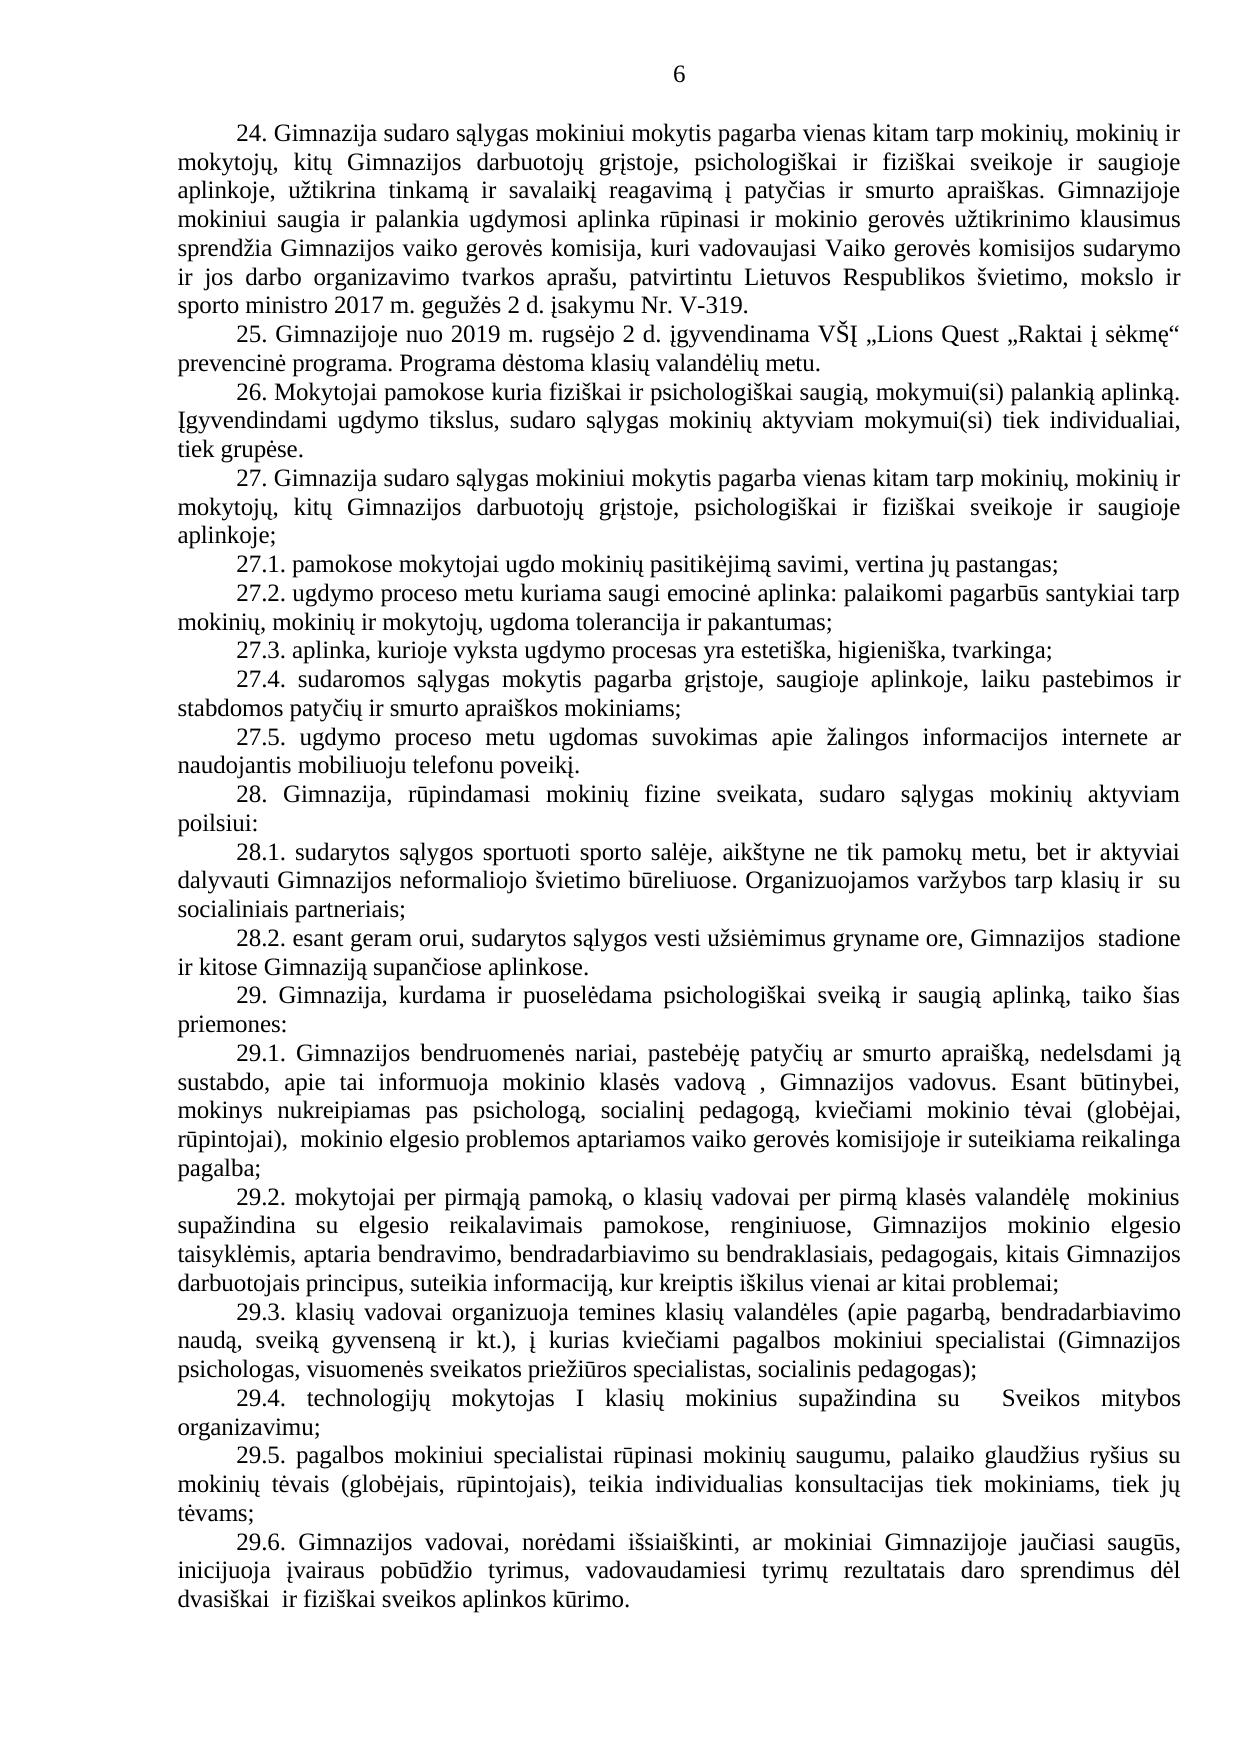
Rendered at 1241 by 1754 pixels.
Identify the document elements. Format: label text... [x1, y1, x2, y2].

text 28.2. esant geram orui, sudarytos sąlygos vesti užsiėmimus gryname ore, Gimnazijos stadione ir kitose Gimnaziją supančiose aplinkose. [177, 923, 1181, 981]
text 28. Gimnazija, rūpindamasi mokinių fizine sveikata, sudaro sąlygas mokinių aktyviam poilsiui: [177, 779, 1181, 837]
text 27.1. pamokose mokytojai ugdo mokinių pasitikėjimą savimi, vertina jų pastangas; [177, 549, 1181, 578]
text 25. Gimnazijoje nuo 2019 m. rugsėjo 2 d. įgyvendinama VŠĮ „Lions Quest „Raktai į sėkmę“ prevencinė programa. Programa dėstoma klasių valandėlių metu. [177, 319, 1181, 377]
text 29.4. technologijų mokytojas I klasių mokinius supažindina su Sveikos mitybos organizavimu; [177, 1383, 1181, 1441]
text 29.6. Gimnazijos vadovai, norėdami išsiaiškinti, ar mokiniai Gimnazijoje jaučiasi saugūs, inicijuoja įvairaus pobūdžio tyrimus, vadovaudamiesi tyrimų rezultatais daro sprendimus dėl dvasiškai ir fiziškai sveikos aplinkos kūrimo. [177, 1527, 1181, 1613]
text 29.2. mokytojai per pirmąją pamoką, o klasių vadovai per pirmą klasės valandėlę mokinius supažindina su elgesio reikalavimais pamokose, renginiuose, Gimnazijos mokinio elgesio taisyklėmis, aptaria bendravimo, bendradarbiavimo su bendraklasiais, pedagogais, kitais Gimnazijos darbuotojais principus, suteikia informaciją, kur kreiptis iškilus vienai ar kitai problemai; [177, 1182, 1181, 1297]
text 29.3. klasių vadovai organizuoja temines klasių valandėles (apie pagarbą, bendradarbiavimo naudą, sveiką gyvenseną ir kt.), į kurias kviečiami pagalbos mokiniui specialistai (Gimnazijos psichologas, visuomenės sveikatos priežiūros specialistas, socialinis pedagogas); [177, 1297, 1181, 1383]
text 29.5. pagalbos mokiniui specialistai rūpinasi mokinių saugumu, palaiko glaudžius ryšius su mokinių tėvais (globėjais, rūpintojais), teikia individualias konsultacijas tiek mokiniams, tiek jų tėvams; [177, 1441, 1181, 1527]
text 29.1. Gimnazijos bendruomenės nariai, pastebėję patyčių ar smurto apraišką, nedelsdami ją sustabdo, apie tai informuoja mokinio klasės vadovą , Gimnazijos vadovus. Esant būtinybei, mokinys nukreipiamas pas psichologą, socialinį pedagogą, kviečiami mokinio tėvai (globėjai, rūpintojai), mokinio elgesio problemos aptariamos vaiko gerovės komisijoje ir suteikiama reikalinga pagalba; [177, 1038, 1181, 1182]
text 24. Gimnazija sudaro sąlygas mokiniui mokytis pagarba vienas kitam tarp mokinių, mokinių ir mokytojų, kitų Gimnazijos darbuotojų grįstoje, psichologiškai ir fiziškai sveikoje ir saugioje aplinkoje, užtikrina tinkamą ir savalaikį reagavimą į patyčias ir smurto apraiškas. Gimnazijoje mokiniui saugia ir palankia ugdymosi aplinka rūpinasi ir mokinio gerovės užtikrinimo klausimus sprendžia Gimnazijos vaiko gerovės komisija, kuri vadovaujasi Vaiko gerovės komisijos sudarymo ir jos darbo organizavimo tvarkos aprašu, patvirtintu Lietuvos Respublikos švietimo, mokslo ir sporto ministro 2017 m. gegužės 2 d. įsakymu Nr. V-319. [177, 118, 1181, 319]
text 26. Mokytojai pamokose kuria fiziškai ir psichologiškai saugią, mokymui(si) palankią aplinką. Įgyvendindami ugdymo tikslus, sudaro sąlygas mokinių aktyviam mokymui(si) tiek individualiai, tiek grupėse. [177, 377, 1181, 463]
text 29. Gimnazija, kurdama ir puoselėdama psichologiškai sveiką ir saugią aplinką, taiko šias priemones: [177, 981, 1181, 1038]
text 27.5. ugdymo proceso metu ugdomas suvokimas apie žalingos informacijos internete ar naudojantis mobiliuoju telefonu poveikį. [177, 722, 1181, 779]
text 27.4. sudaromos sąlygas mokytis pagarba grįstoje, saugioje aplinkoje, laiku pastebimos ir stabdomos patyčių ir smurto apraiškos mokiniams; [177, 664, 1181, 722]
text 27. Gimnazija sudaro sąlygas mokiniui mokytis pagarba vienas kitam tarp mokinių, mokinių ir mokytojų, kitų Gimnazijos darbuotojų grįstoje, psichologiškai ir fiziškai sveikoje ir saugioje aplinkoje; [177, 463, 1181, 549]
text 27.2. ugdymo proceso metu kuriama saugi emocinė aplinka: palaikomi pagarbūs santykiai tarp mokinių, mokinių ir mokytojų, ugdoma tolerancija ir pakantumas; [177, 578, 1181, 636]
text 28.1. sudarytos sąlygos sportuoti sporto salėje, aikštyne ne tik pamokų metu, bet ir aktyviai dalyvauti Gimnazijos neformaliojo švietimo būreliuose. Organizuojamos varžybos tarp klasių ir su socialiniais partneriais; [177, 837, 1181, 923]
text 27.3. aplinka, kurioje vyksta ugdymo procesas yra estetiška, higieniška, tvarkinga; [177, 636, 1181, 664]
